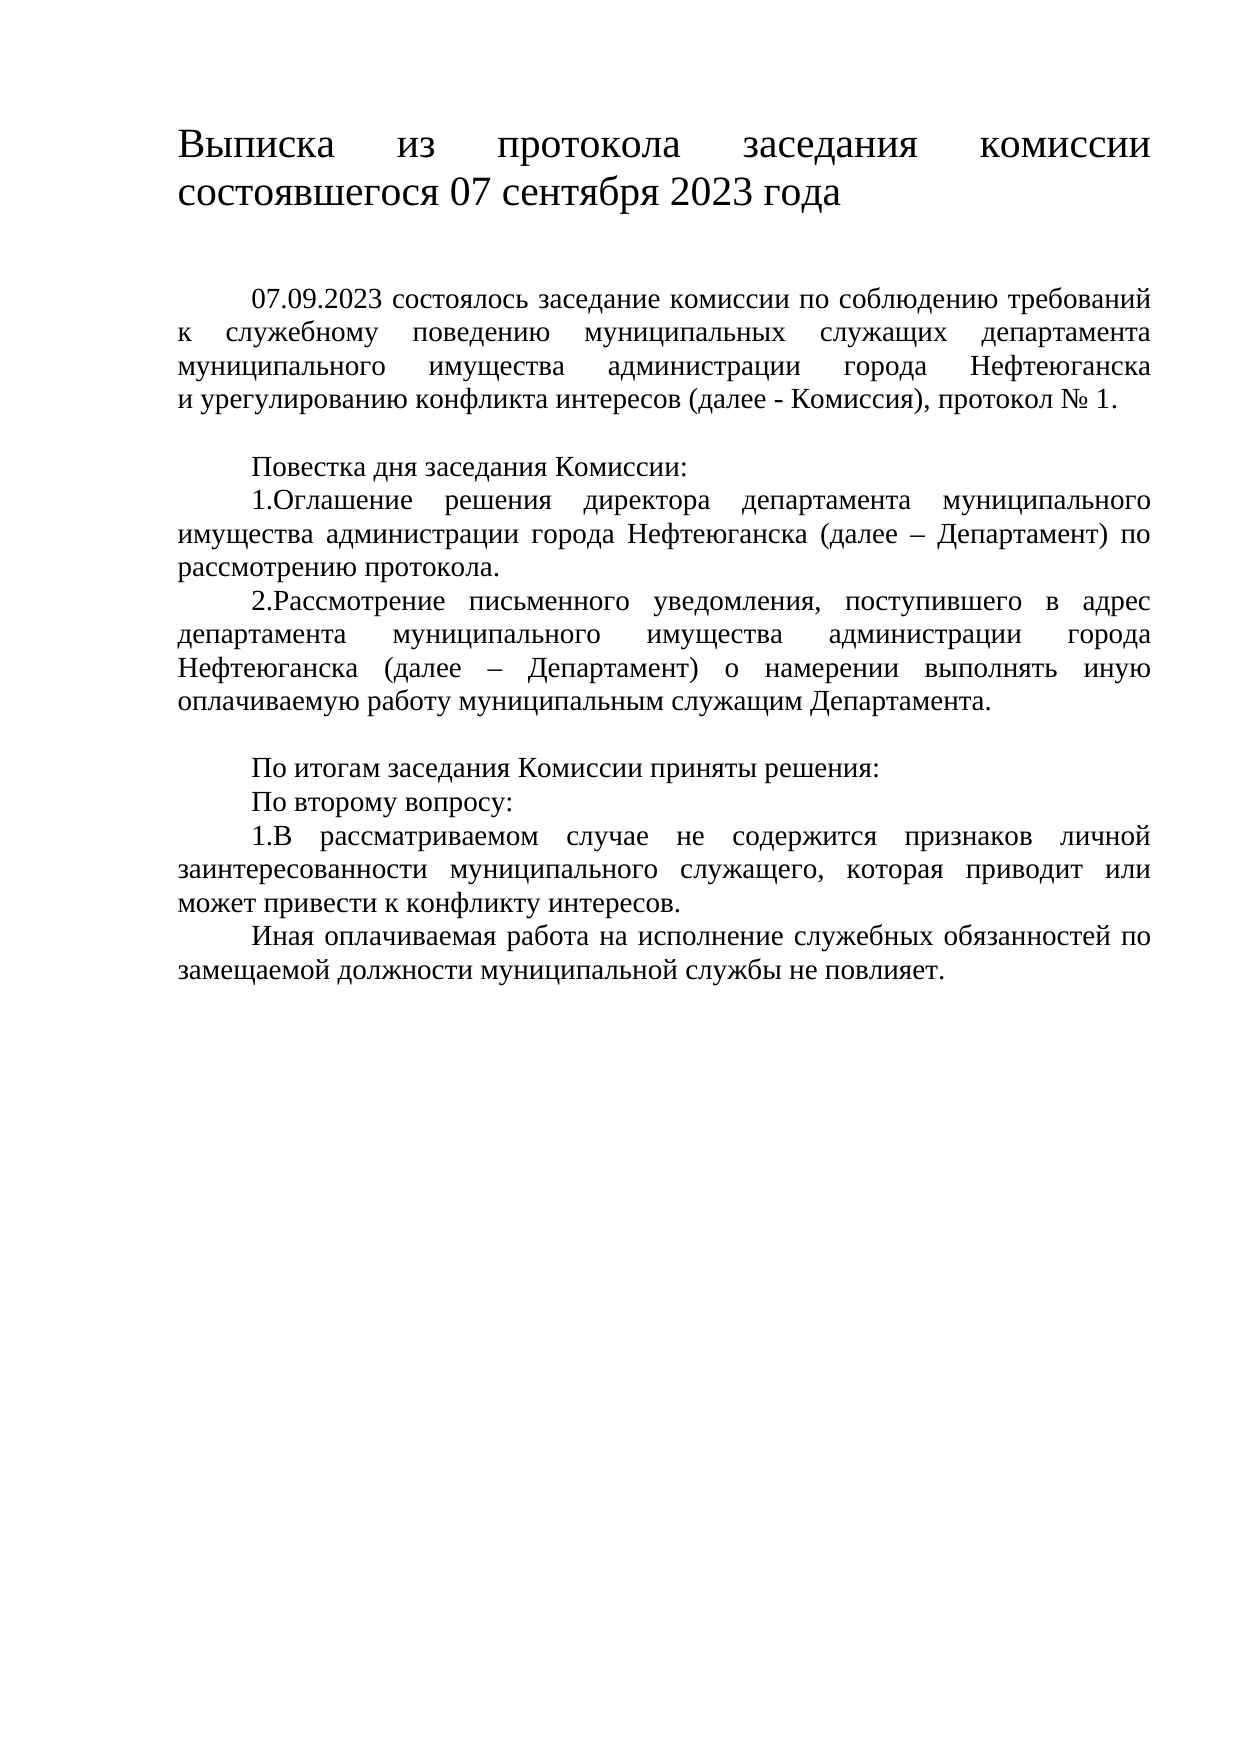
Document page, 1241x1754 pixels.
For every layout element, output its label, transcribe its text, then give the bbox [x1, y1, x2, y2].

text 2.Рассмотрение письменного уведомления, поступившего в адрес департамента муниципального имущества администрации города Нефтеюганска (далее – Департамент) о намерении выполнять иную оплачиваемую работу муниципальным служащим Департамента. [177, 583, 1152, 717]
text 07.09.2023 состоялось заседание комиссии по соблюдению требований к служебному поведению муниципальных служащих департамента муниципального имущества администрации города Нефтеюганска и урегулированию конфликта интересов (далее - Комиссия), протокол № 1. [177, 281, 1152, 415]
text 1.В рассматриваемом случае не содержится признаков личной заинтересованности муниципального служащего, которая приводит или может привести к конфликту интересов. [177, 818, 1152, 918]
text Повестка дня заседания Комиссии: [177, 449, 1152, 482]
text По второму вопросу: [177, 784, 1152, 818]
text 1.Оглашение решения директора департамента муниципального имущества администрации города Нефтеюганска (далее – Департамент) по рассмотрению протокола. [177, 482, 1152, 583]
text Иная оплачиваемая работа на исполнение служебных обязанностей по замещаемой должности муниципальной службы не повлияет. [177, 918, 1152, 985]
text По итогам заседания Комиссии приняты решения: [177, 751, 1152, 784]
text Выписка из протокола заседания комиссии состоявшегося 07 сентября 2023 года [177, 118, 1152, 214]
